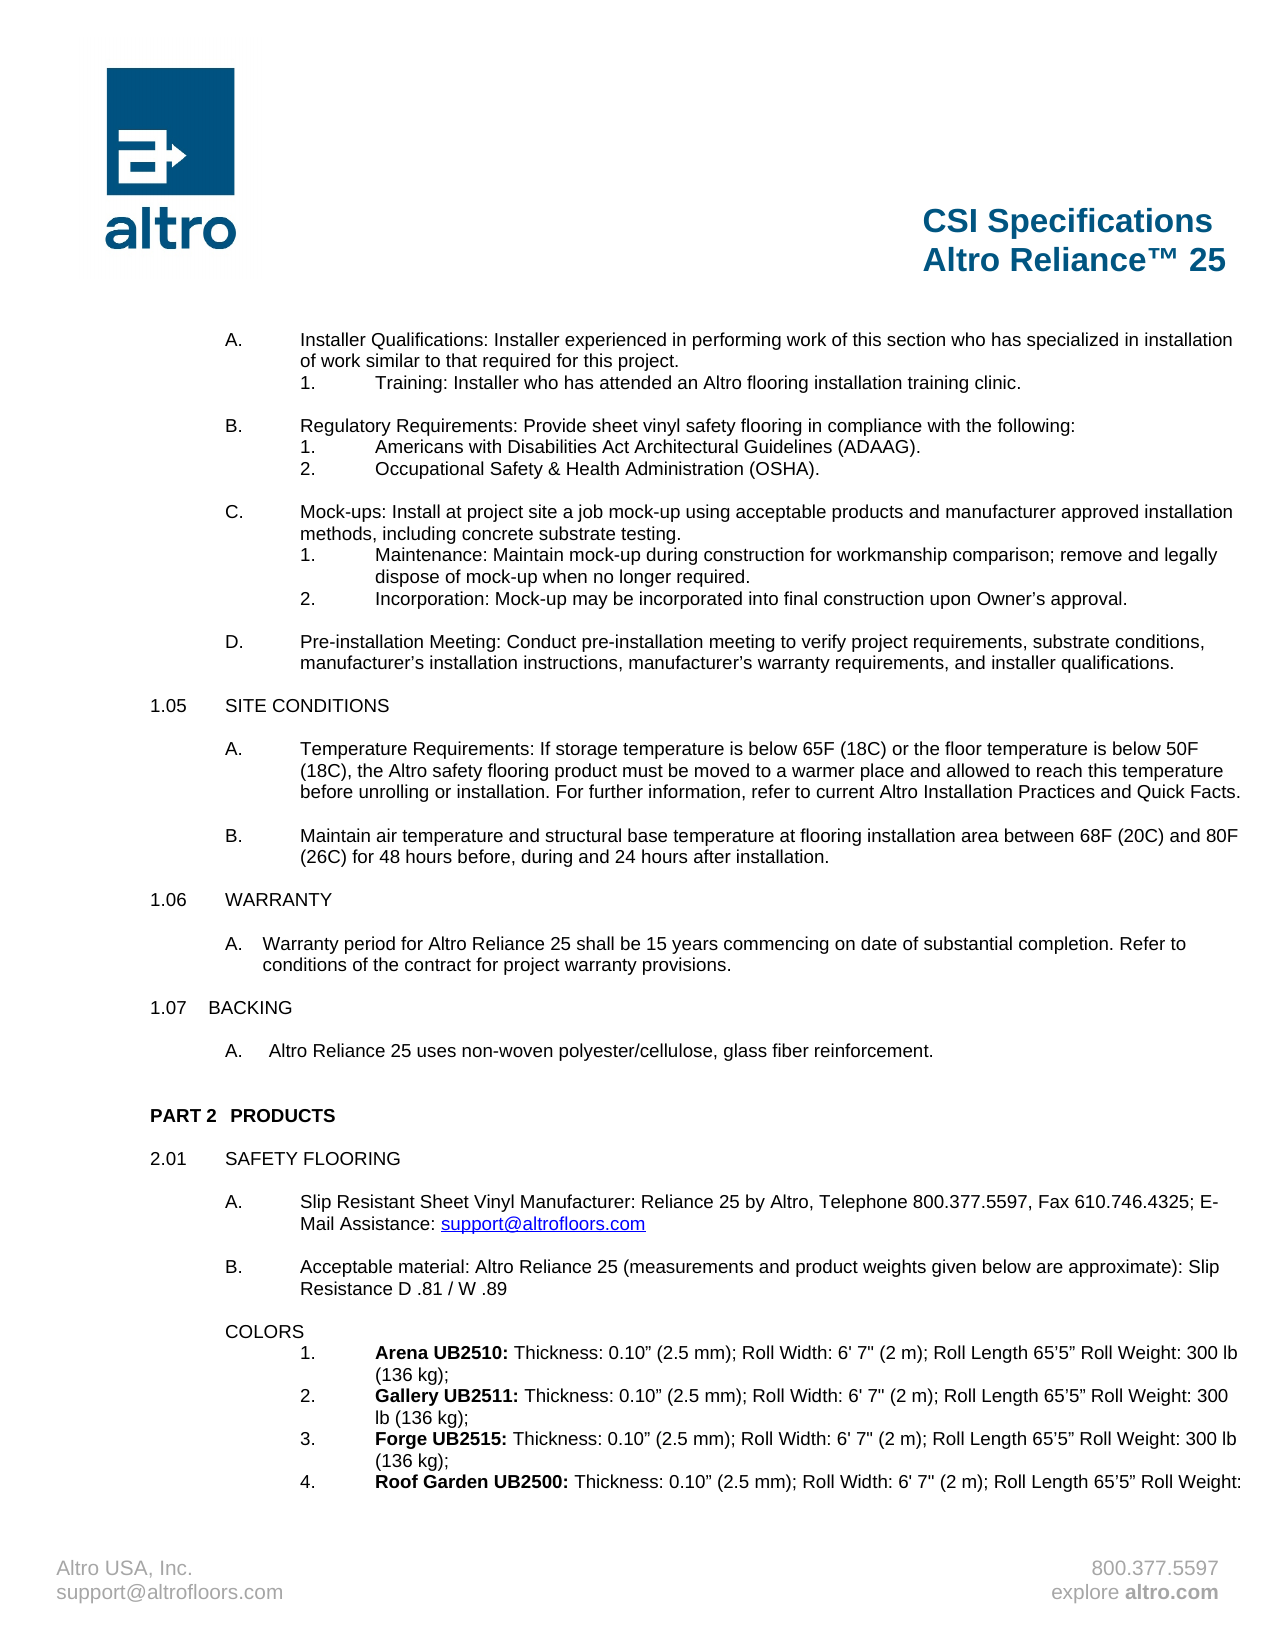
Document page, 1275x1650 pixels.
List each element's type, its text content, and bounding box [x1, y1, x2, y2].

list 1. Americans with Disabilities Act Architectural Guidelines (ADAAG). [300, 436, 1247, 458]
text 1.06 WARRANTY [150, 889, 1247, 911]
text 1. Arena UB2510: Thickness: 0.10” (2.5 mm); Roll Width: 6' 7" (2 m); Roll Length 65’5” Roll Weight: 300 lb (136 kg); [300, 1342, 1247, 1385]
text A. Altro Reliance 25 uses non-woven polyester/cellulose, glass fiber reinforcement. [150, 1040, 1200, 1062]
list 2. Incorporation: Mock-up may be incorporated into final construction upon Owner’s approval. [300, 587, 1247, 609]
list A. Slip Resistant Sheet Vinyl Manufacturer: Reliance 25 by Altro, Telephone 800.377.5597, Fax 610.746.4325; E-Mail Assistance: support@altrofloors.com [225, 1191, 1247, 1234]
list 2. Occupational Safety & Health Administration (OSHA). [300, 458, 1247, 479]
list B. Maintain air temperature and structural base temperature at flooring installation area between 68F (20C) and 80F (26C) for 48 hours before, during and 24 hours after installation. [225, 824, 1247, 868]
list COLORS [225, 1320, 1247, 1342]
list C. Mock-ups: Install at project site a job mock-up using acceptable products and manufacturer approved installation methods, including concrete substrate testing. [225, 501, 1247, 544]
list B. Regulatory Requirements: Provide sheet vinyl safety flooring in compliance with the following: [225, 415, 1247, 436]
list B. Acceptable material: Altro Reliance 25 (measurements and product weights given below are approximate): Slip Resistance D .81 / W .89 [225, 1256, 1247, 1299]
text 2.01 SAFETY FLOORING [150, 1148, 1247, 1169]
picture [76, 37, 265, 279]
list 1. Maintenance: Maintain mock-up during construction for workmanship comparison; remove and legally dispose of mock-up when no longer required. [300, 544, 1247, 587]
list A. Temperature Requirements: If storage temperature is below 65F (18C) or the floor temperature is below 50F (18C), the Altro safety flooring product must be moved to a warmer place and allowed to reach this temperature before unrolling or installation. For further information, refer to current Altro Installation Practices and Quick Facts. [225, 738, 1247, 803]
text PART 2 PRODUCTS [150, 1105, 1247, 1126]
text 2. Gallery UB2511: Thickness: 0.10” (2.5 mm); Roll Width: 6' 7" (2 m); Roll Length 65’5” Roll Weight: 300 lb (136 kg); [300, 1385, 1247, 1428]
text 3. Forge UB2515: Thickness: 0.10” (2.5 mm); Roll Width: 6' 7" (2 m); Roll Length 65’5” Roll Weight: 300 lb (136 kg); [300, 1428, 1247, 1471]
list A. Installer Qualifications: Installer experienced in performing work of this section who has specialized in installation of work similar to that required for this project. [225, 328, 1247, 372]
list Training: Installer who has attended an Altro flooring installation training clinic. [300, 372, 1247, 393]
list Warranty period for Altro Reliance 25 shall be 15 years commencing on date of substantial completion. Refer to conditions of the contract for project warranty provisions. [225, 932, 1247, 975]
text 4. Roof Garden UB2500: Thickness: 0.10” (2.5 mm); Roll Width: 6' 7" (2 m); Roll Length 65’5” Roll Weight: 300 lb (136 kg); [300, 1471, 1247, 1493]
list BACKING [150, 997, 1200, 1018]
text 1.05 SITE CONDITIONS [150, 695, 1247, 717]
list D. Pre-installation Meeting: Conduct pre-installation meeting to verify project requirements, substrate conditions, manufacturer’s installation instructions, manufacturer’s warranty requirements, and installer qualifications. [225, 630, 1247, 673]
